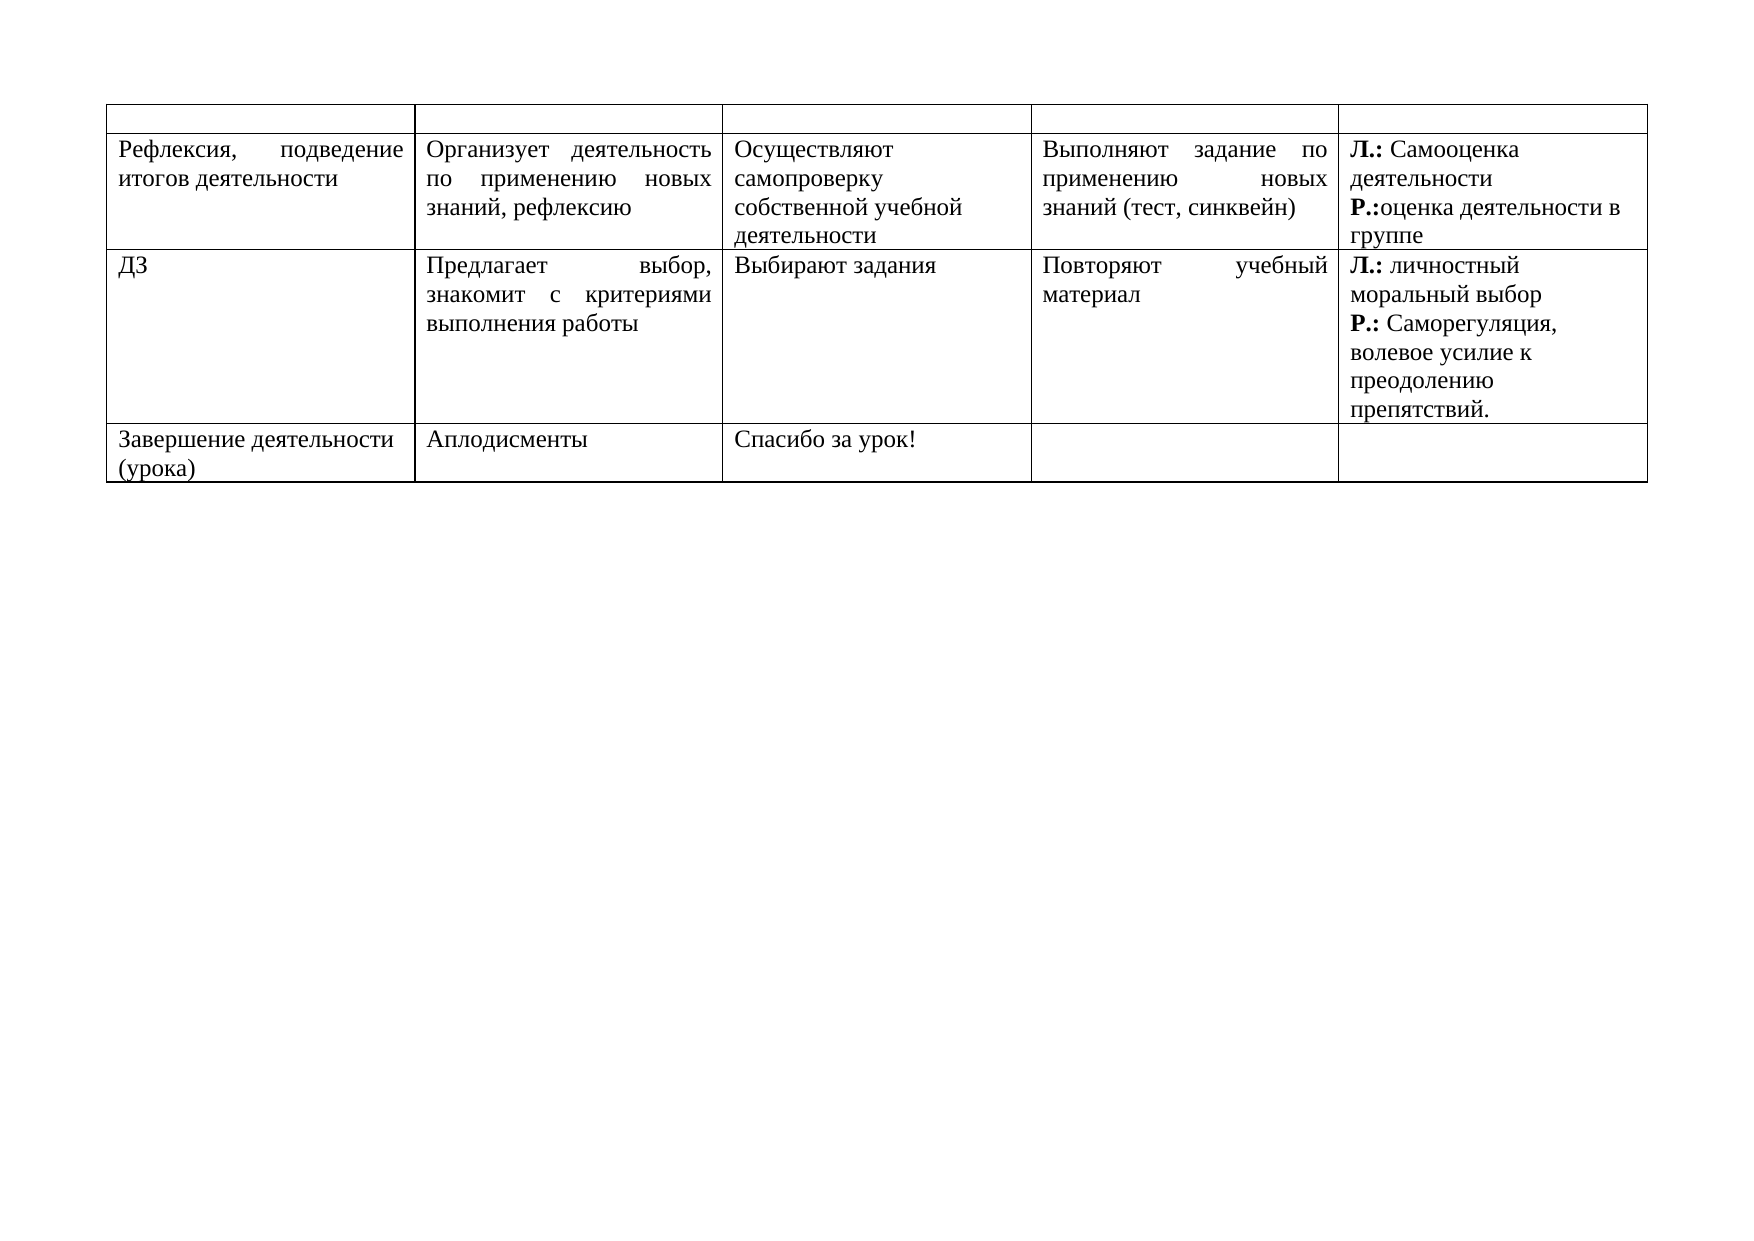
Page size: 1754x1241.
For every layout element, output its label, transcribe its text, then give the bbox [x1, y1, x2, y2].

table_cell Выбирают задания [723, 250, 1031, 423]
table_cell [1339, 424, 1647, 481]
table_cell Л.: Самооценка деятельности Р.:оценка деятельности в группе [1339, 134, 1647, 249]
table_cell Спасибо за урок! [723, 424, 1031, 481]
table_cell Завершение деятельности (урока) [107, 424, 414, 481]
table_cell ДЗ [107, 250, 414, 423]
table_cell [416, 105, 722, 133]
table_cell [723, 105, 1031, 133]
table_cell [107, 105, 414, 133]
table_cell Предлагает выбор, знакомит с критериями выполнения работы [416, 250, 722, 423]
table_cell Рефлексия, подведение итогов деятельности [107, 134, 414, 249]
table_cell Аплодисменты [416, 424, 722, 481]
table_cell Л.: личностный моральный выбор Р.: Саморегуляция, волевое усилие к преодолению препятствий. [1339, 250, 1647, 423]
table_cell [1032, 105, 1338, 133]
table_cell Повторяют учебный материал [1032, 250, 1338, 423]
table_cell Осуществляют самопроверку собственной учебной деятельности [723, 134, 1031, 249]
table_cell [1339, 105, 1647, 133]
table_cell Выполняют задание по применению новых знаний (тест, синквейн) [1032, 134, 1338, 249]
table_cell Организует деятельность по применению новых знаний, рефлексию [416, 134, 722, 249]
table_cell [1032, 424, 1338, 481]
